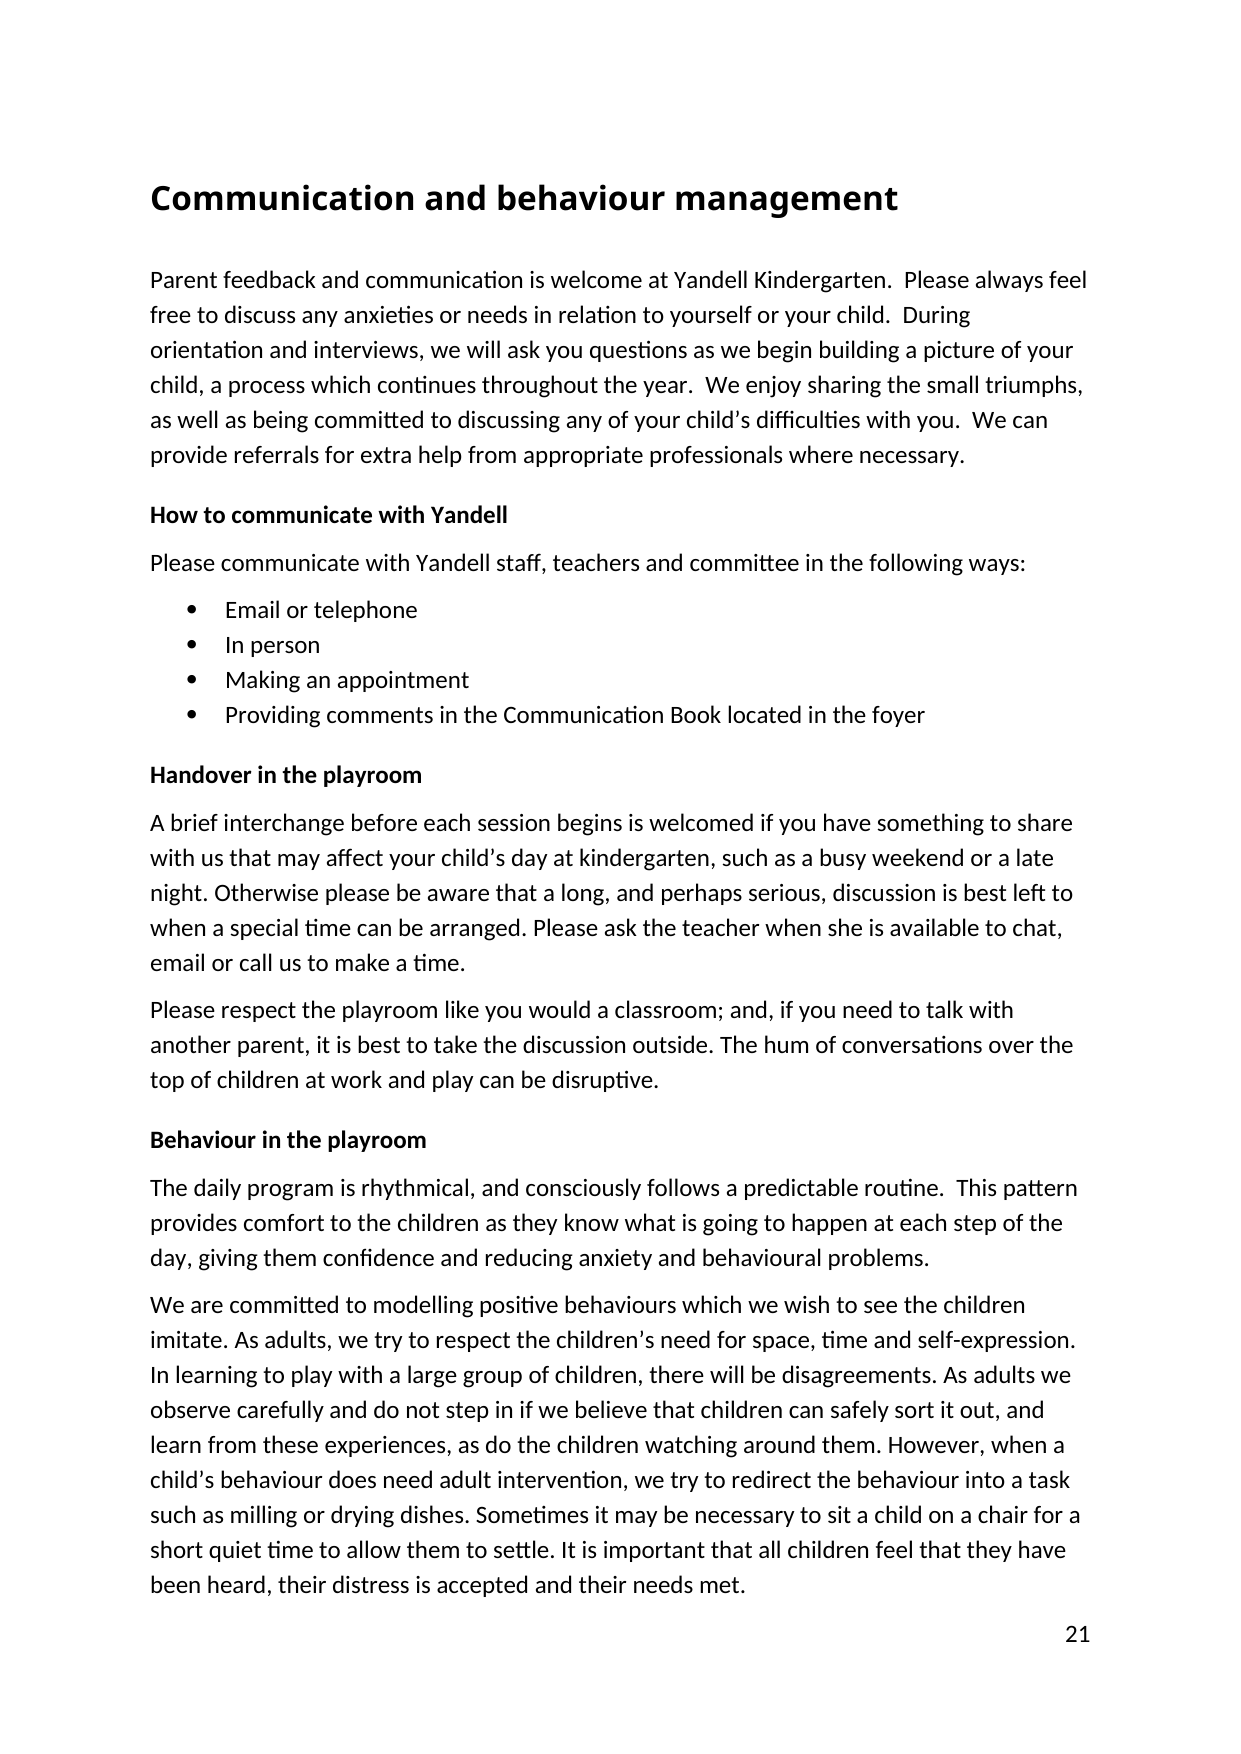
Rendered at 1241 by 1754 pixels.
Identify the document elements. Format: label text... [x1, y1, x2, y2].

text Please communicate with Yandell staff, teachers and committee in the following ways: [150, 547, 1090, 578]
list Providing comments in the Communication Book located in the foyer [187, 700, 1090, 730]
text A brief interchange before each session begins is welcomed if you have something to share with us that may affect your child’s day at kindergarten, such as a busy weekend or a late night. Otherwise please be aware that a long, and perhaps serious, discussion is best left to when a special time can be arranged. Please ask the teacher when she is available to chat, email or call us to make a time. [150, 807, 1090, 978]
subtitle Communication and behaviour management [150, 175, 1090, 220]
list Email or telephone [187, 595, 1090, 625]
list Making an appointment [187, 665, 1090, 695]
text Please respect the playroom like you would a classroom; and, if you need to talk with another parent, it is best to take the discussion outside. The hum of conversations over the top of children at work and play can be disruptive. [150, 995, 1090, 1095]
text Parent feedback and communication is welcome at Yandell Kindergarten. Please always feel free to discuss any anxieties or needs in relation to yourself or your child. During orientation and interviews, we will ask you questions as we begin building a picture of your child, a process which continues throughout the year. We enjoy sharing the small triumphs, as well as being committed to discussing any of your child’s difficulties with you. We can provide referrals for extra help from appropriate professionals where necessary. [150, 265, 1090, 470]
list In person [187, 630, 1090, 660]
text The daily program is rhythmical, and consciously follows a predictable routine. This pattern provides comfort to the children as they know what is going to happen at each step of the day, giving them confidence and reducing anxiety and behavioural problems. [150, 1172, 1090, 1273]
subtitle How to communicate with Yandell [150, 500, 1090, 530]
subtitle Behaviour in the playroom [150, 1125, 1090, 1155]
subtitle Handover in the playroom [150, 760, 1090, 790]
text We are committed to modelling positive behaviours which we wish to see the children imitate. As adults, we try to respect the children’s need for space, time and self-expression. In learning to play with a large group of children, there will be disagreements. As adults we observe carefully and do not step in if we believe that children can safely sort it out, and learn from these experiences, as do the children watching around them. However, when a child’s behaviour does need adult intervention, we try to redirect the behaviour into a task such as milling or drying dishes. Sometimes it may be necessary to sit a child on a chair for a short quiet time to allow them to settle. It is important that all children feel that they have been heard, their distress is accepted and their needs met. [150, 1290, 1090, 1600]
